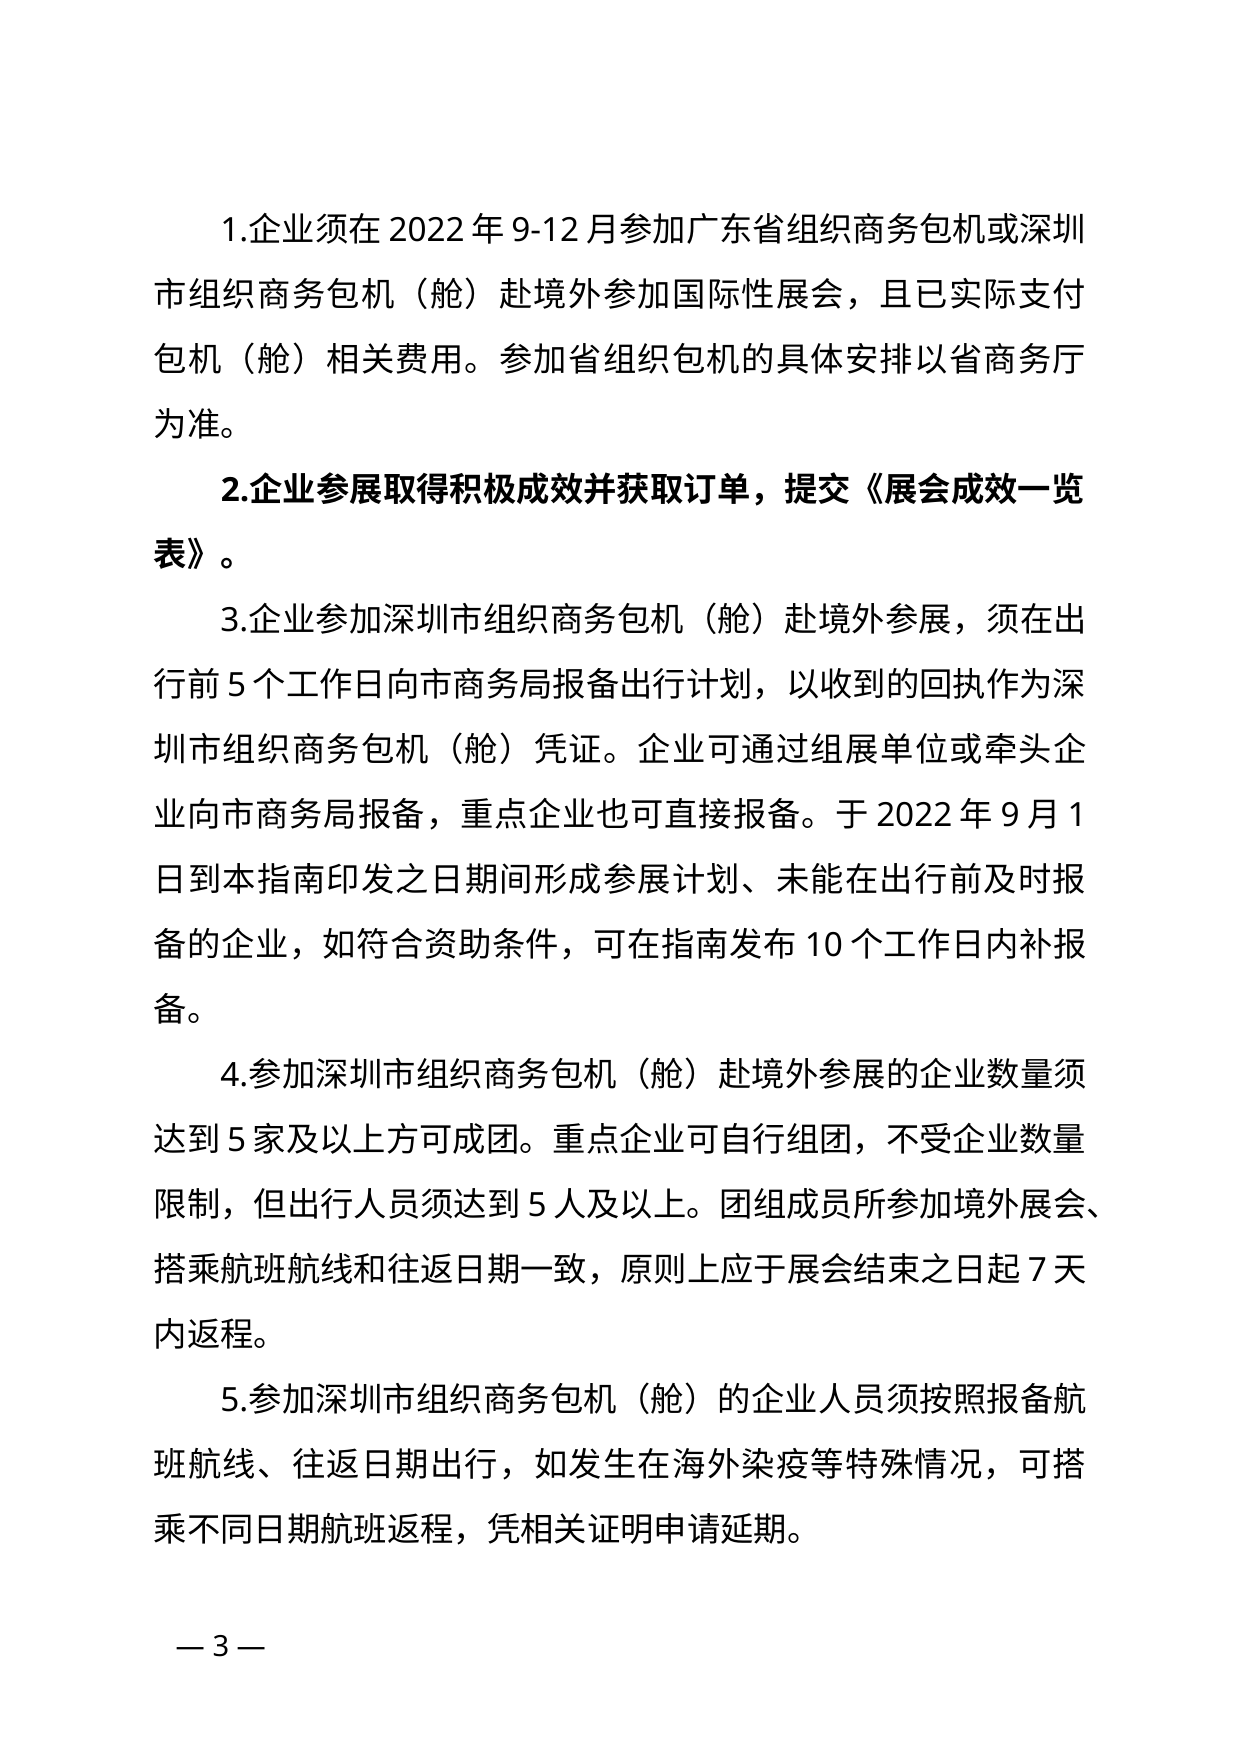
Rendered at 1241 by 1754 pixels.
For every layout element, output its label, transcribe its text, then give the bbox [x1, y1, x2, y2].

text 3.企业参加深圳市组织商务包机（舱）赴境外参展，须在出行前5个工作日向市商务局报备出行计划，以收到的回执作为深圳市组织商务包机（舱）凭证。企业可通过组展单位或牵头企业向市商务局报备，重点企业也可直接报备。于2022年9月1日到本指南印发之日期间形成参展计划、未能在出行前及时报备的企业，如符合资助条件，可在指南发布10个工作日内补报备。 [153, 584, 1087, 1039]
text 2.企业参展取得积极成效并获取订单，提交《展会成效一览表》。 [153, 454, 1087, 584]
text 1.企业须在2022年9-12月参加广东省组织商务包机或深圳市组织商务包机（舱）赴境外参加国际性展会，且已实际支付包机（舱）相关费用。参加省组织包机的具体安排以省商务厅为准。 [153, 194, 1087, 454]
text 4.参加深圳市组织商务包机（舱）赴境外参展的企业数量须达到5家及以上方可成团。重点企业可自行组团，不受企业数量限制，但出行人员须达到5人及以上。团组成员所参加境外展会、搭乘航班航线和往返日期一致，原则上应于展会结束之日起7天内返程。 [153, 1039, 1087, 1364]
text 5.参加深圳市组织商务包机（舱）的企业人员须按照报备航班航线、往返日期出行，如发生在海外染疫等特殊情况，可搭乘不同日期航班返程，凭相关证明申请延期。 [153, 1364, 1087, 1559]
